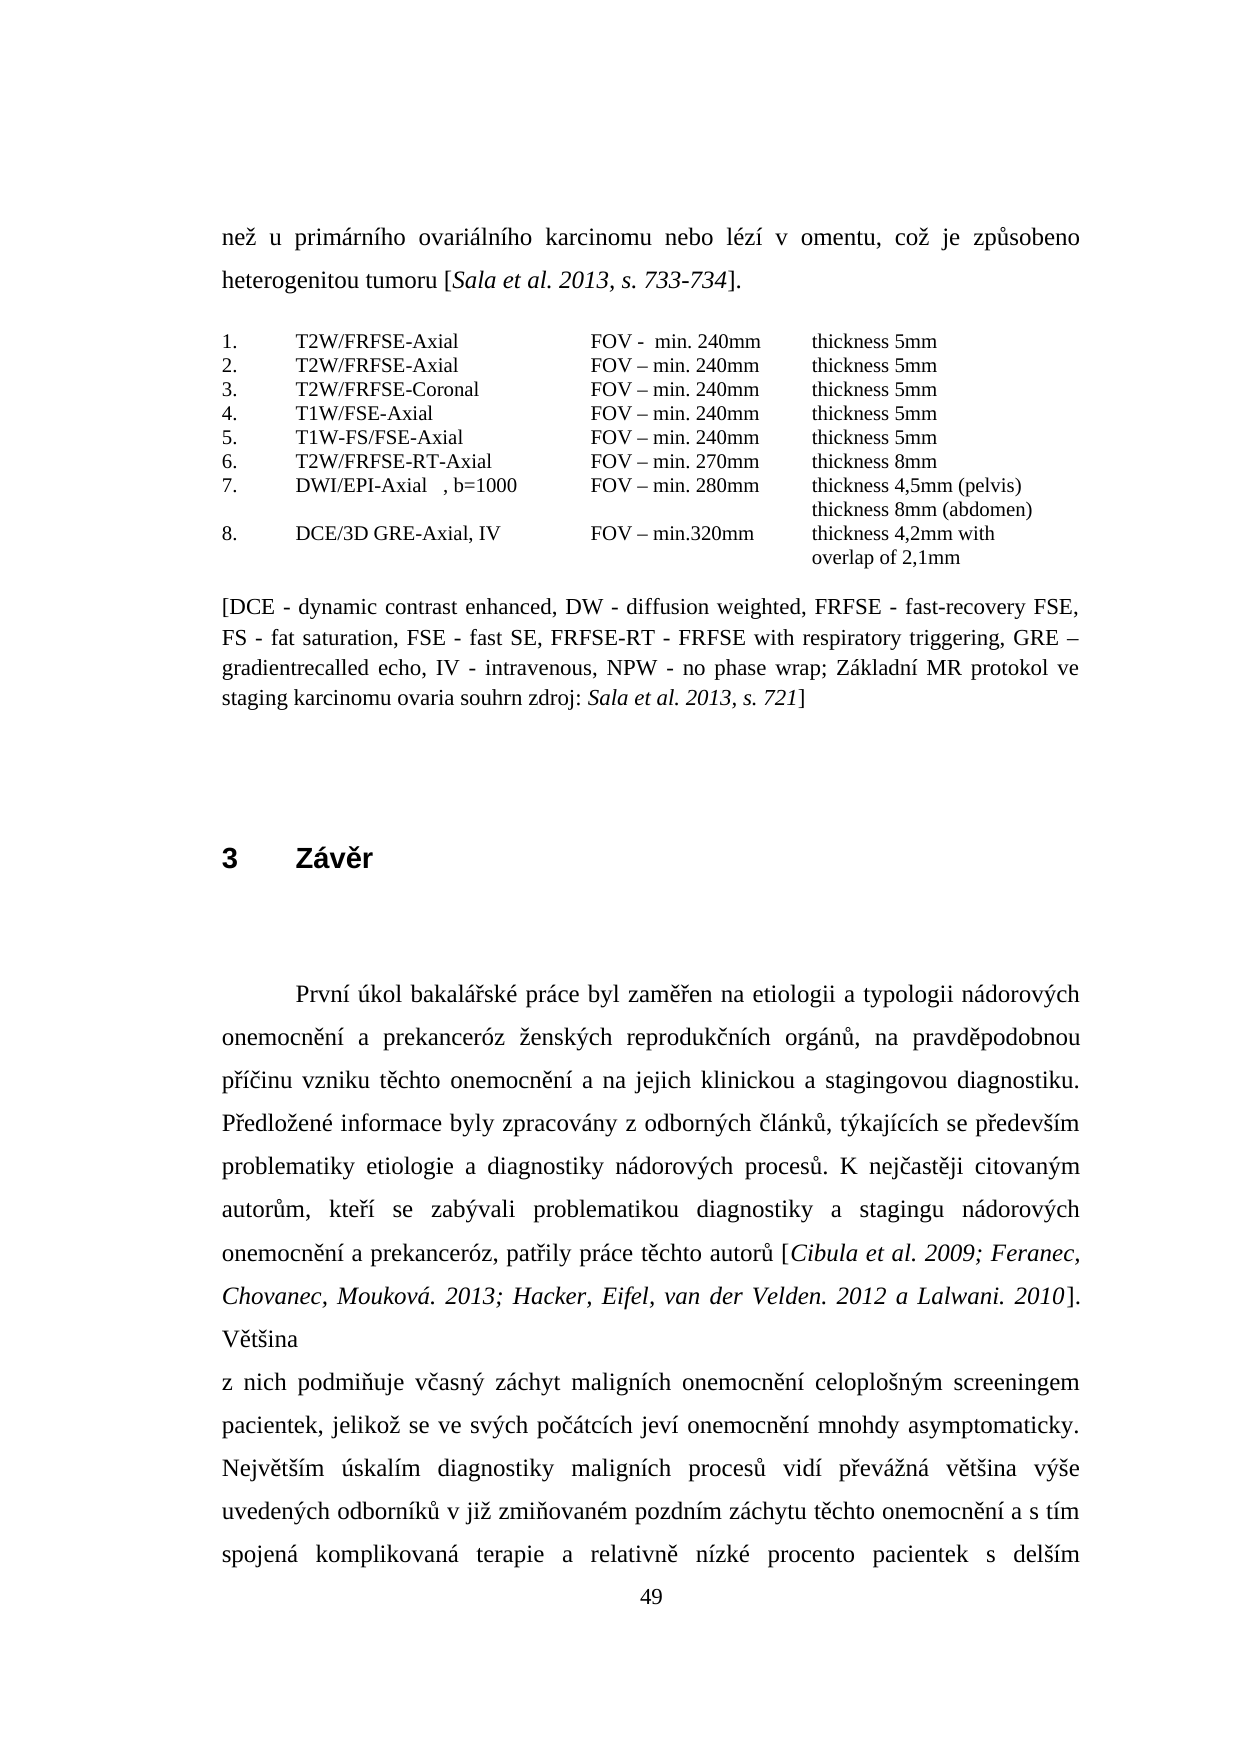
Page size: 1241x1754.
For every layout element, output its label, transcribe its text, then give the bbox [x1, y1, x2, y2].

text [222, 222, 1081, 293]
text overlap of 2,1mm [738, 545, 1081, 569]
text thickness 8mm (abdomen) [222, 497, 1081, 521]
text [DCE - dynamic contrast enhanced, DW - diffusion weighted, FRFSE - fast-recovery FSE, FS - fat saturation, FSE - fast SE, FRFSE-RT - FRFSE with respiratory triggering, GRE – gradientrecalled echo, IV - intravenous, NPW - no phase wrap; Základní MR protokol ve staging karcinomu ovaria souhrn zdroj: Sala et al. 2013, s. 721] [222, 593, 1081, 710]
text 2. T2W/FRFSE-Axial FOV – min. 240mm thickness 5mm [222, 353, 1081, 377]
text 4. T1W/FSE-Axial FOV – min. 240mm thickness 5mm [222, 401, 1081, 425]
text 5. T1W-FS/FSE-Axial FOV – min. 240mm thickness 5mm [222, 425, 1081, 449]
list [222, 979, 1081, 1568]
text 3. T2W/FRFSE-Coronal FOV – min. 240mm thickness 5mm [222, 377, 1081, 401]
text 1. T2W/FRFSE-Axial FOV - min. 240mm thickness 5mm [222, 329, 1081, 353]
text 7. DWI/EPI-Axial , b=1000 FOV – min. 280mm thickness 4,5mm (pelvis) [222, 473, 1081, 497]
list DCE/3D GRE-Axial, IV FOV – min.320mm thickness 4,2mm with [222, 521, 1081, 545]
subtitle 3 Závěr [222, 841, 1081, 875]
text 6. T2W/FRFSE-RT-Axial FOV – min. 270mm thickness 8mm [222, 449, 1081, 473]
